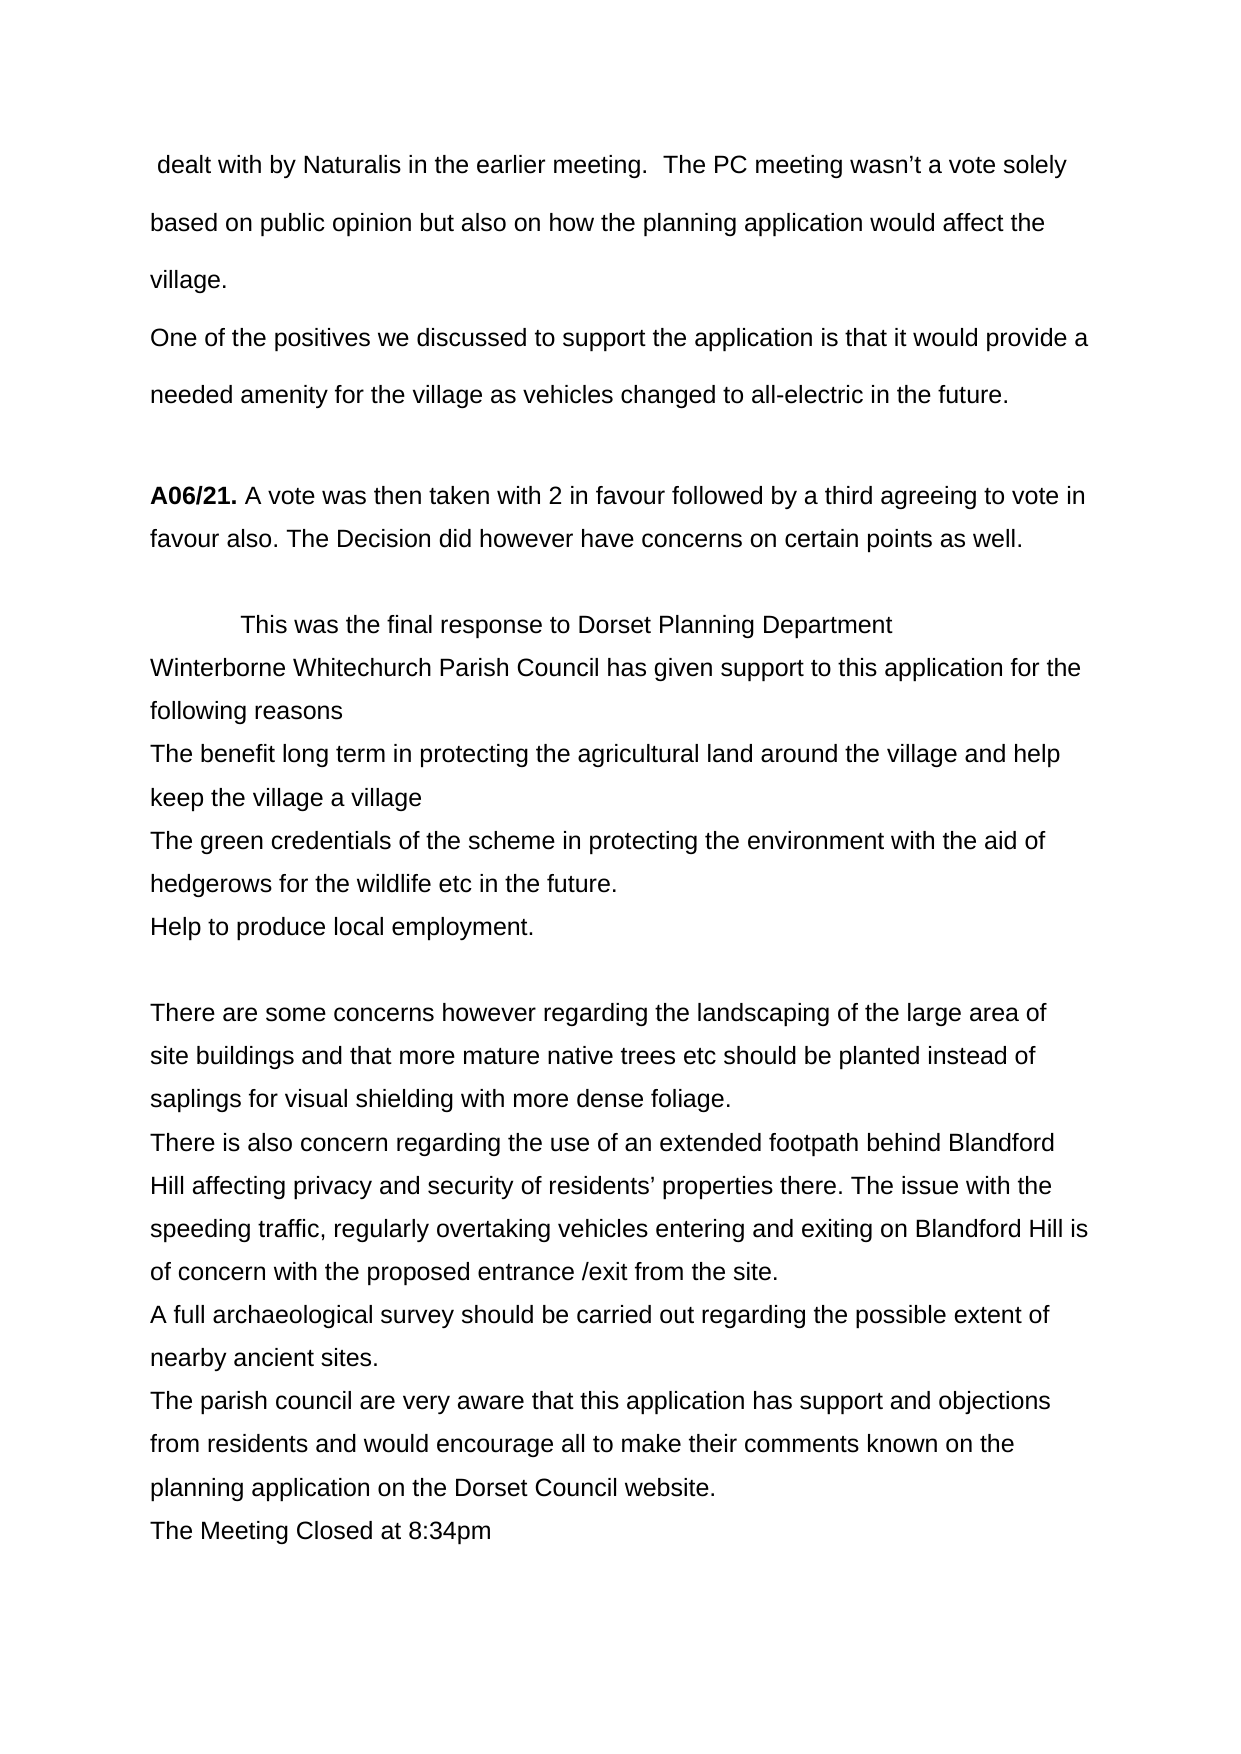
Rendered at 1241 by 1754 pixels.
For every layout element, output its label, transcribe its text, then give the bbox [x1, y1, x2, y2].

text village. [150, 265, 1090, 294]
text Winterborne Whitechurch Parish Council has given support to this application for the following reasons [150, 653, 1090, 725]
text One of the positives we discussed to support the application is that it would provide a [150, 322, 1090, 351]
text needed amenity for the village as vehicles changed to all-electric in the future. [150, 380, 1090, 409]
text Help to produce local employment. [150, 912, 1090, 941]
text The parish council are very aware that this application has support and objections from residents and would encourage all to make their comments known on the planning application on the Dorset Council website. [150, 1386, 1090, 1501]
text This was the final response to Dorset Planning Department [150, 610, 1090, 639]
text There are some concerns however regarding the landscaping of the large area of site buildings and that more mature native trees etc should be planted instead of saplings for visual shielding with more dense foliage. [150, 998, 1090, 1113]
text A06/21. A vote was then taken with 2 in favour followed by a third agreeing to vote in favour also. The Decision did however have concerns on certain points as well. [150, 481, 1090, 552]
text The Meeting Closed at 8:34pm [150, 1516, 1090, 1544]
text The green credentials of the scheme in protecting the environment with the aid of hedgerows for the wildlife etc in the future. [150, 826, 1090, 897]
text A full archaeological survey should be carried out regarding the possible extent of nearby ancient sites. [150, 1300, 1090, 1372]
text dealt with by Naturalis in the earlier meeting. The PC meeting wasn’t a vote solely [150, 150, 1090, 179]
text The benefit long term in protecting the agricultural land around the village and help keep the village a village [150, 739, 1090, 811]
text There is also concern regarding the use of an extended footpath behind Blandford Hill affecting privacy and security of residents’ properties there. The issue with the speeding traffic, regularly overtaking vehicles entering and exiting on Blandford Hill is of concern with the proposed entrance /exit from the site. [150, 1127, 1090, 1286]
text based on public opinion but also on how the planning application would affect the [150, 207, 1090, 236]
